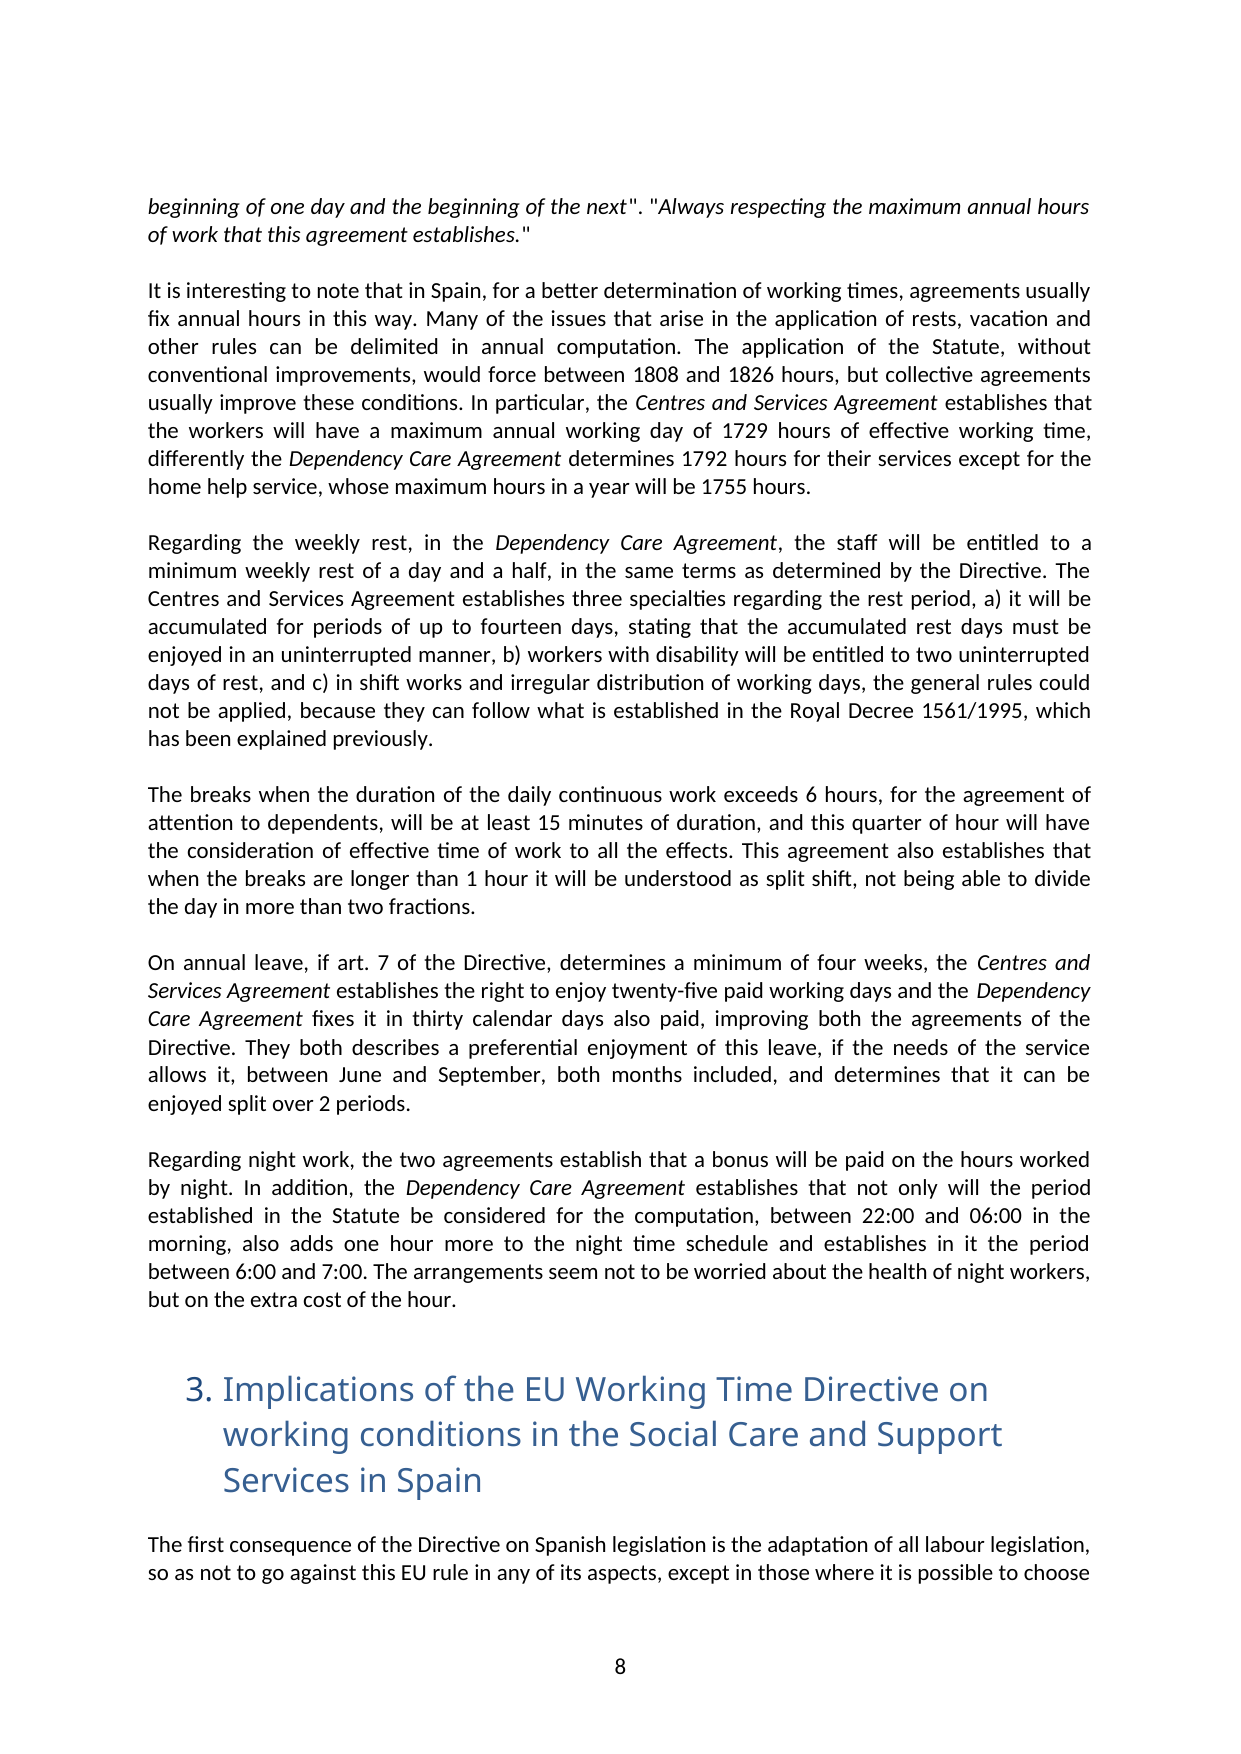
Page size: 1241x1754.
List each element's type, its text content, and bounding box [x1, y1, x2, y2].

text Regarding the weekly rest, in the Dependency Care Agreement, the staff will be entitled to a minimum weekly rest of a day and a half, in the same terms as determined by the Directive. The Centres and Services Agreement establishes three specialties regarding the rest period, a) it will be accumulated for periods of up to fourteen days, stating that the accumulated rest days must be enjoyed in an uninterrupted manner, b) workers with disability will be entitled to two uninterrupted days of rest, and c) in shift works and irregular distribution of working days, the general rules could not be applied, because they can follow what is established in the Royal Decree 1561/1995, which has been explained previously. [148, 528, 1093, 752]
text On annual leave, if art. 7 of the Directive, determines a minimum of four weeks, the Centres and Services Agreement establishes the right to enjoy twenty-five paid working days and the Dependency Care Agreement fixes it in thirty calendar days also paid, improving both the agreements of the Directive. They both describes a preferential enjoyment of this leave, if the needs of the service allows it, between June and September, both months included, and determines that it can be enjoyed split over 2 periods. [148, 948, 1093, 1117]
text The breaks when the duration of the daily continuous work exceeds 6 hours, for the agreement of attention to dependents, will be at least 15 minutes of duration, and this quarter of hour will have the consideration of effective time of work to all the effects. This agreement also establishes that when the breaks are longer than 1 hour it will be understood as split shift, not being able to divide the day in more than two fractions. [148, 780, 1093, 921]
text It is interesting to note that in Spain, for a better determination of working times, agreements usually fix annual hours in this way. Many of the issues that arise in the application of rests, vacation and other rules can be delimited in annual computation. The application of the Statute, without conventional improvements, would force between 1808 and 1826 hours, but collective agreements usually improve these conditions. In particular, the Centres and Services Agreement establishes that the workers will have a maximum annual working day of 1729 hours of effective working time, differently the Dependency Care Agreement determines 1792 hours for their services except for the home help service, whose maximum hours in a year will be 1755 hours. [148, 276, 1093, 500]
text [148, 1530, 1093, 1586]
text Regarding night work, the two agreements establish that a bonus will be paid on the hours worked by night. In addition, the Dependency Care Agreement establishes that not only will the period established in the Statute be considered for the computation, between 22:00 and 06:00 in the morning, also adds one hour more to the night time schedule and establishes in it the period between 6:00 and 7:00. The arrangements seem not to be worried about the health of night workers, but on the extra cost of the hour. [148, 1145, 1093, 1313]
subtitle Implications of the EU Working Time Directive on working conditions in the Social Care and Support Services in Spain [185, 1366, 1093, 1502]
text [148, 192, 1093, 248]
